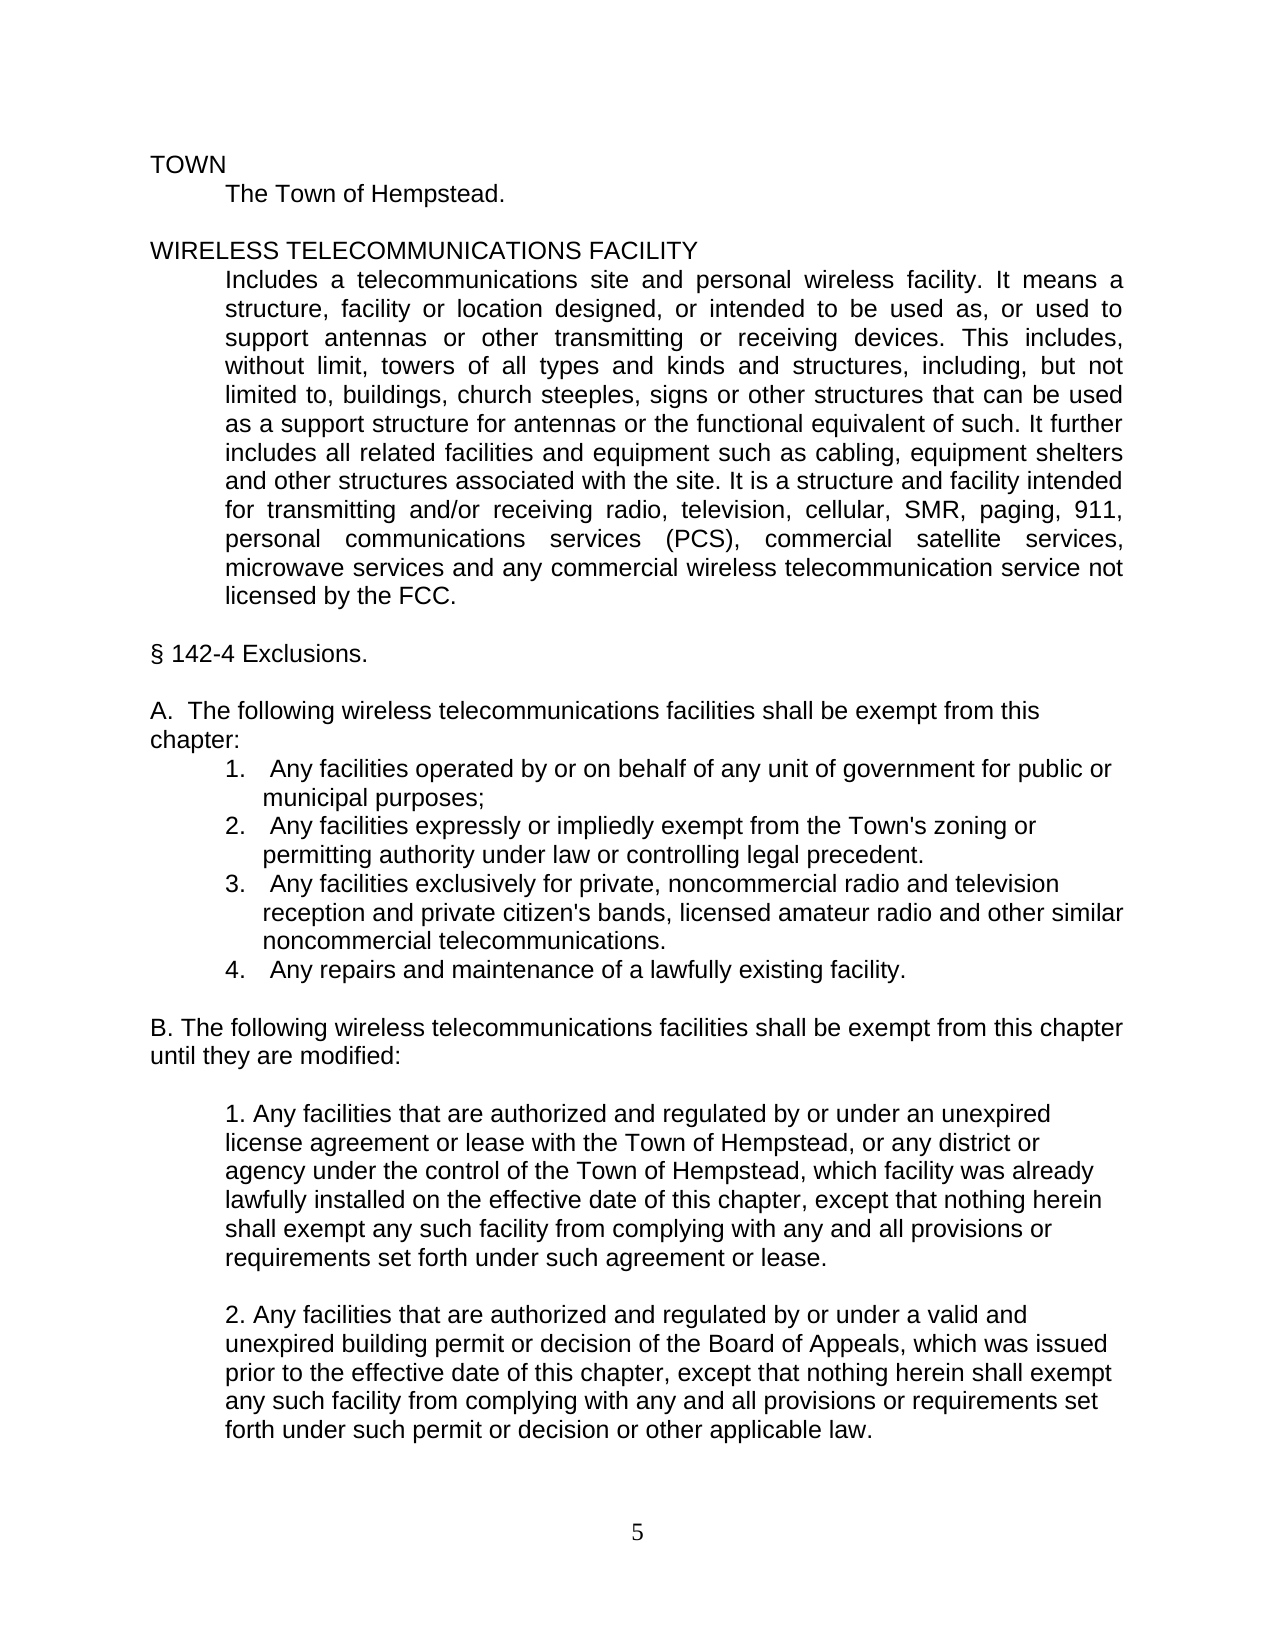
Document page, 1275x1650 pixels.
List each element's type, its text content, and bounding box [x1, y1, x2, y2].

text 2. Any facilities that are authorized and regulated by or under a valid and unexpired building permit or decision of the Board of Appeals, which was issued prior to the effective date of this chapter, except that nothing herein shall exempt any such facility from complying with any and all provisions or requirements set forth under such permit or decision or other applicable law. [225, 1300, 1125, 1444]
text Includes a telecommunications site and personal wireless facility. It means a structure, facility or location designed, or intended to be used as, or used to support antennas or other transmitting or receiving devices. This includes, without limit, towers of all types and kinds and structures, including, but not limited to, buildings, church steeples, signs or other structures that can be used as a support structure for antennas or the functional equivalent of such. It further includes all related facilities and equipment such as cabling, equipment shelters and other structures associated with the site. It is a structure and facility intended for transmitting and/or receiving radio, television, cellular, SMR, paging, 911, personal communications services (PCS), commercial satellite services, microwave services and any commercial wireless telecommunication service not licensed by the FCC. [225, 265, 1125, 610]
text The Town of Hempstead. [225, 179, 1125, 207]
list Any repairs and maintenance of a lawfully existing facility. [225, 955, 1125, 984]
list Any facilities exclusively for private, noncommercial radio and television reception and private citizen's bands, licensed amateur radio and other similar noncommercial telecommunications. [225, 869, 1125, 955]
text TOWN [150, 150, 1125, 179]
text A. The following wireless telecommunications facilities shall be exempt from this chapter: [150, 696, 1125, 754]
text § 142-4 Exclusions. [150, 639, 1125, 667]
text WIRELESS TELECOMMUNICATIONS FACILITY [150, 236, 1125, 265]
list Any facilities expressly or impliedly exempt from the Town's zoning or permitting authority under law or controlling legal precedent. [225, 811, 1125, 869]
list Any facilities operated by or on behalf of any unit of government for public or municipal purposes; [225, 754, 1125, 811]
text B. The following wireless telecommunications facilities shall be exempt from this chapter until they are modified: [150, 1012, 1125, 1070]
text 1. Any facilities that are authorized and regulated by or under an unexpired license agreement or lease with the Town of Hempstead, or any district or agency under the control of the Town of Hempstead, which facility was already lawfully installed on the effective date of this chapter, except that nothing herein shall exempt any such facility from complying with any and all provisions or requirements set forth under such agreement or lease. [225, 1099, 1125, 1271]
